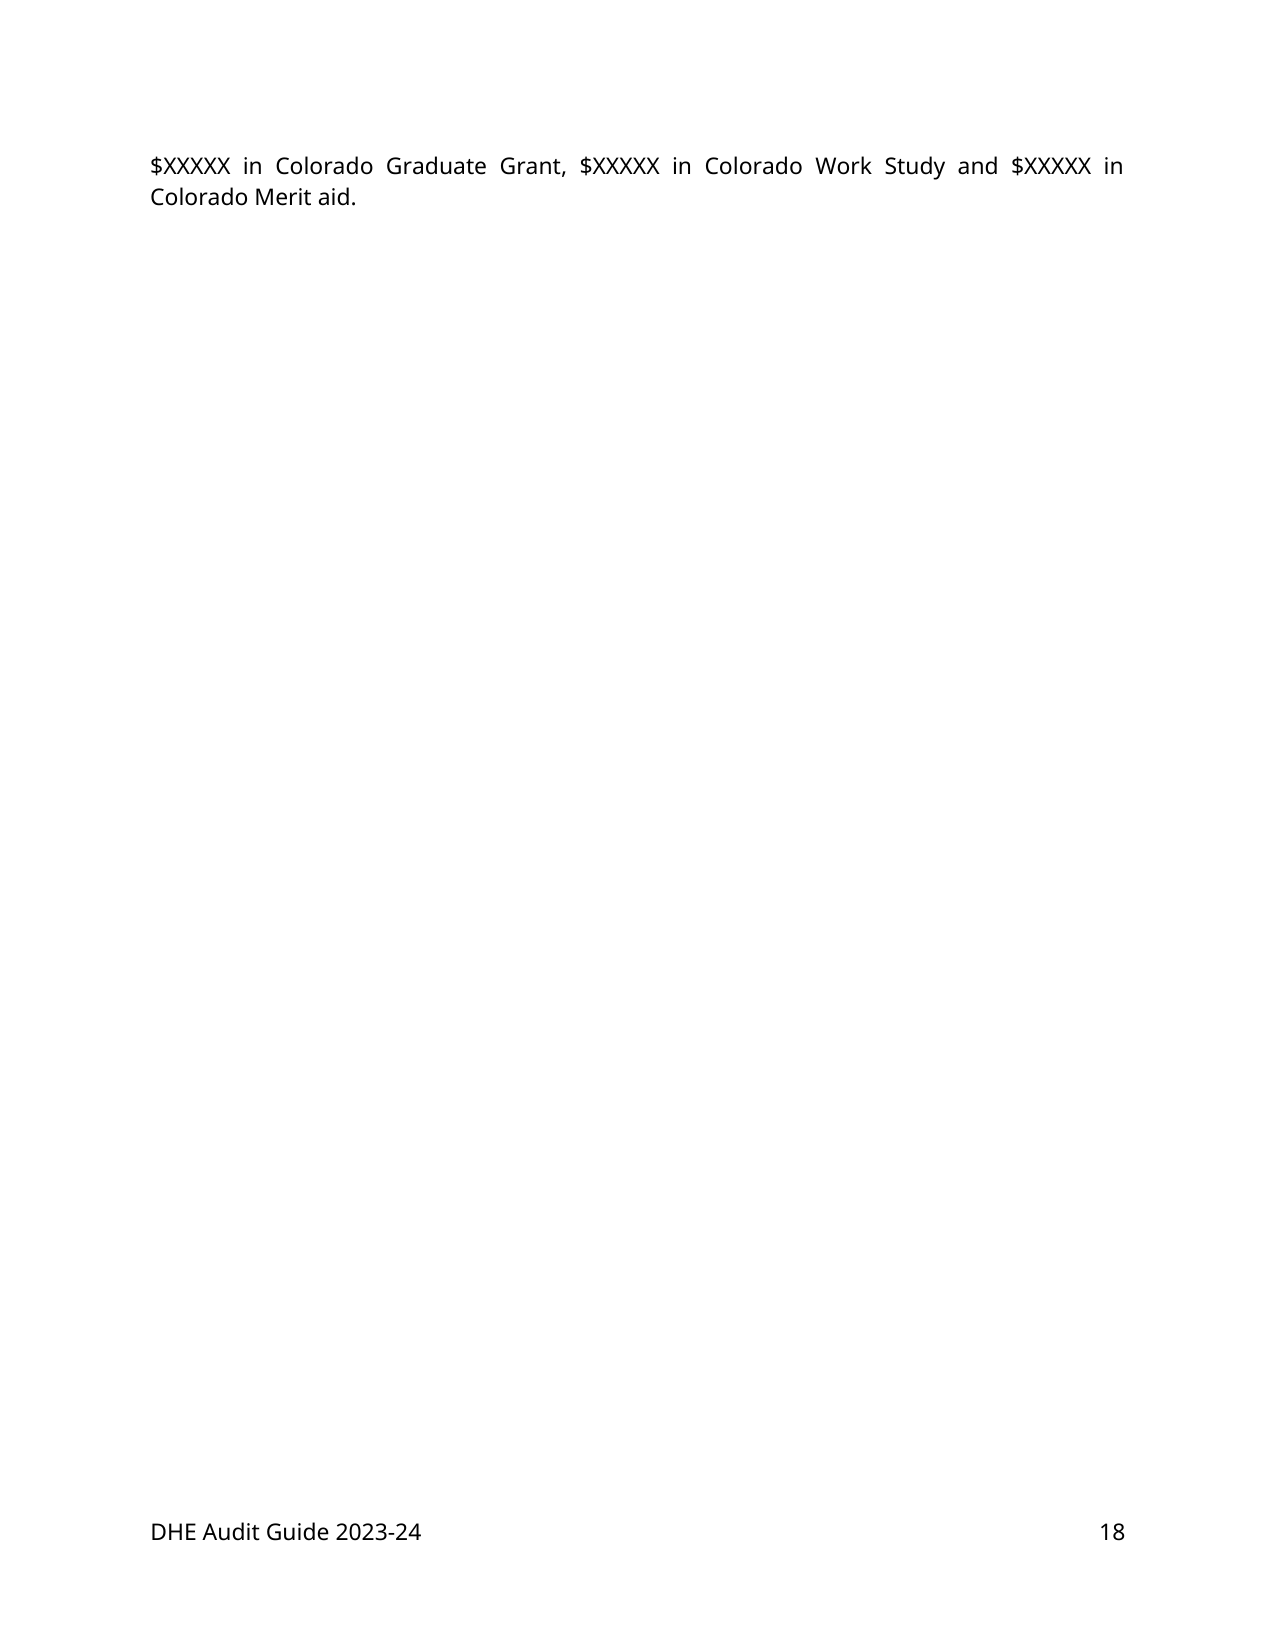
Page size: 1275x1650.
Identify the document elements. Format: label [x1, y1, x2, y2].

text [150, 150, 1125, 212]
